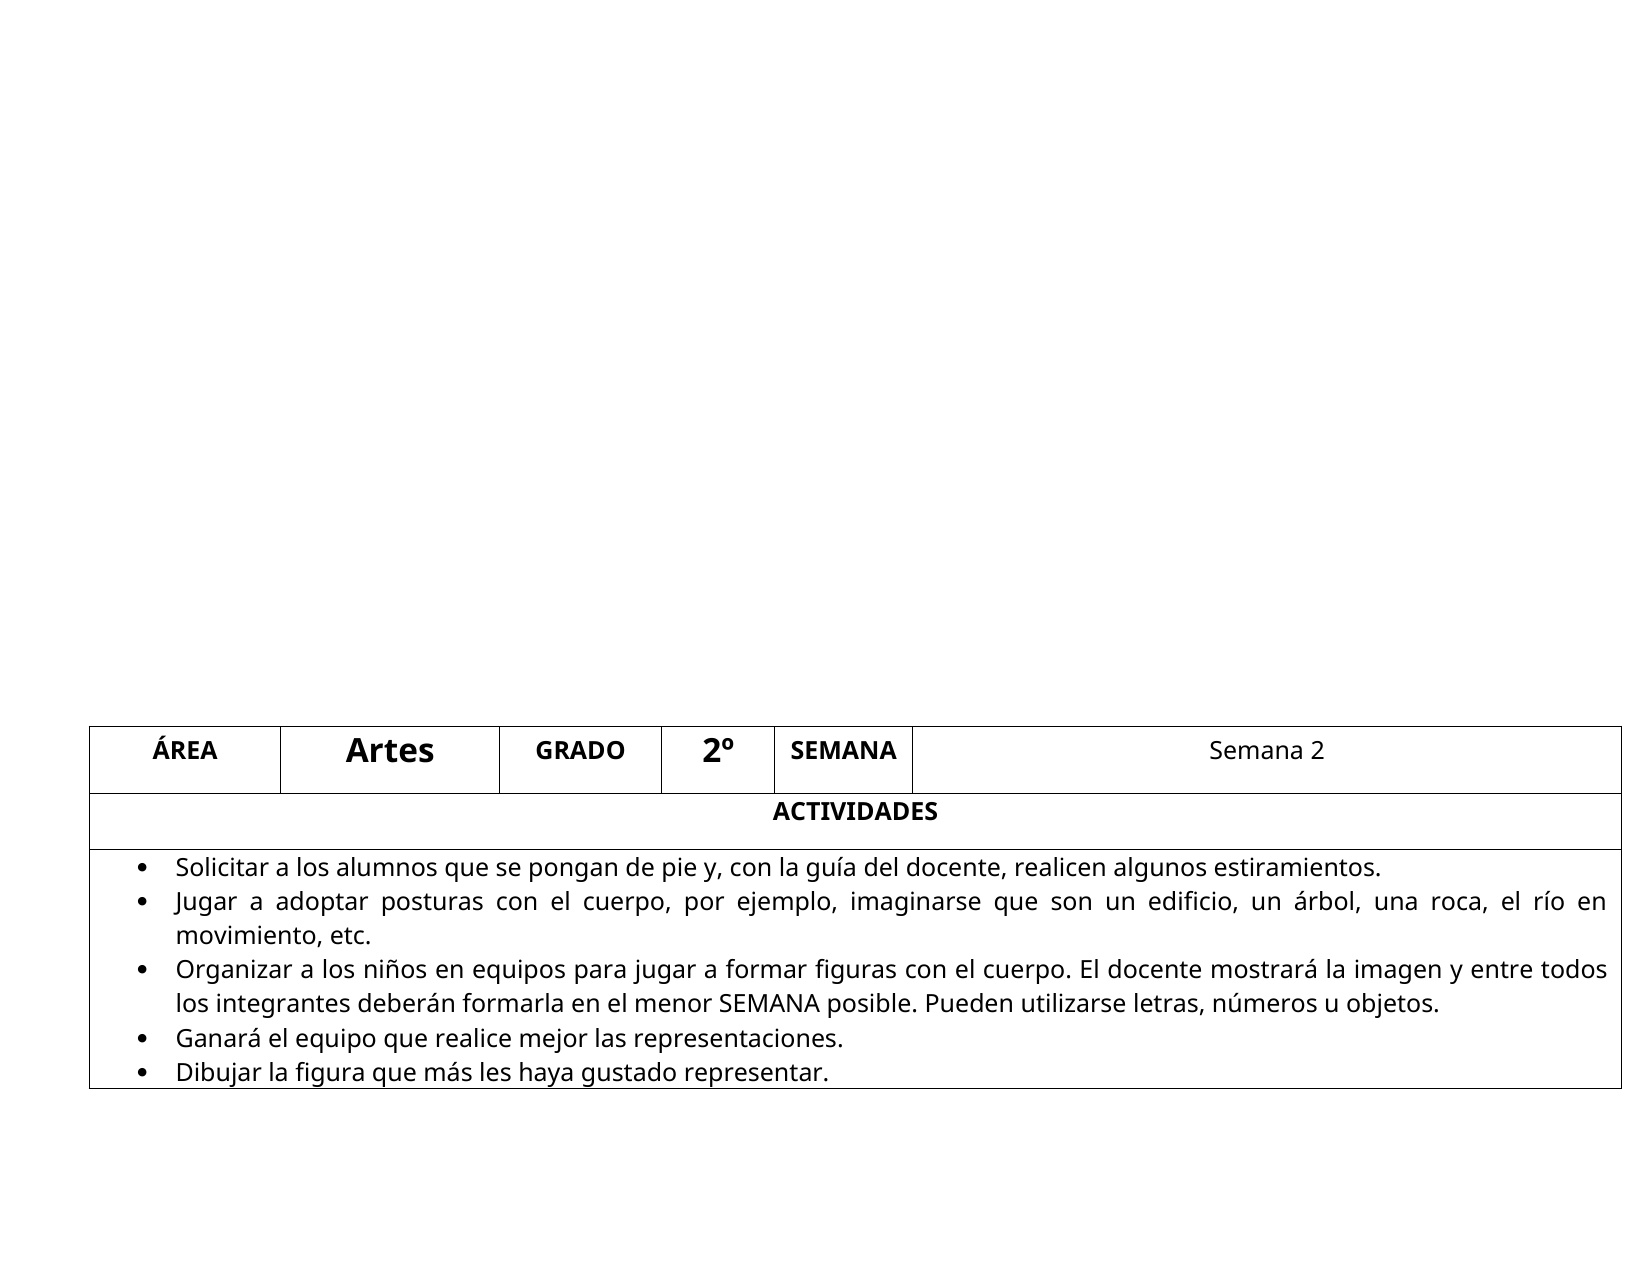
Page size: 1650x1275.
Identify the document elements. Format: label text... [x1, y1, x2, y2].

table_header 2º [662, 727, 774, 793]
table_header Semana 2 [913, 727, 1621, 793]
table_cell ACTIVIDADES [90, 794, 1621, 849]
table_cell Solicitar a los alumnos que se pongan de pie y, con la guía del docente, realicen algunos estiramientos. Jugar a adoptar posturas con el cuerpo, por ejemplo, imaginarse que son un edificio, un árbol, una roca, el río en movimiento, etc. Organizar a los niños en equipos para jugar a formar figuras con el cuerpo. El docente mostrará la imagen y entre todos los integrantes deberán formarla en el menor SEMANA posible. Pueden utilizarse letras, números u objetos. Ganará el equipo que realice mejor las representaciones. Dibujar la figura que más les haya gustado representar. [90, 850, 1621, 1088]
table_header SEMANA [775, 727, 912, 793]
table_header Artes [281, 727, 499, 793]
table_header GRADO [500, 727, 661, 793]
table_header ÁREA [90, 727, 280, 793]
